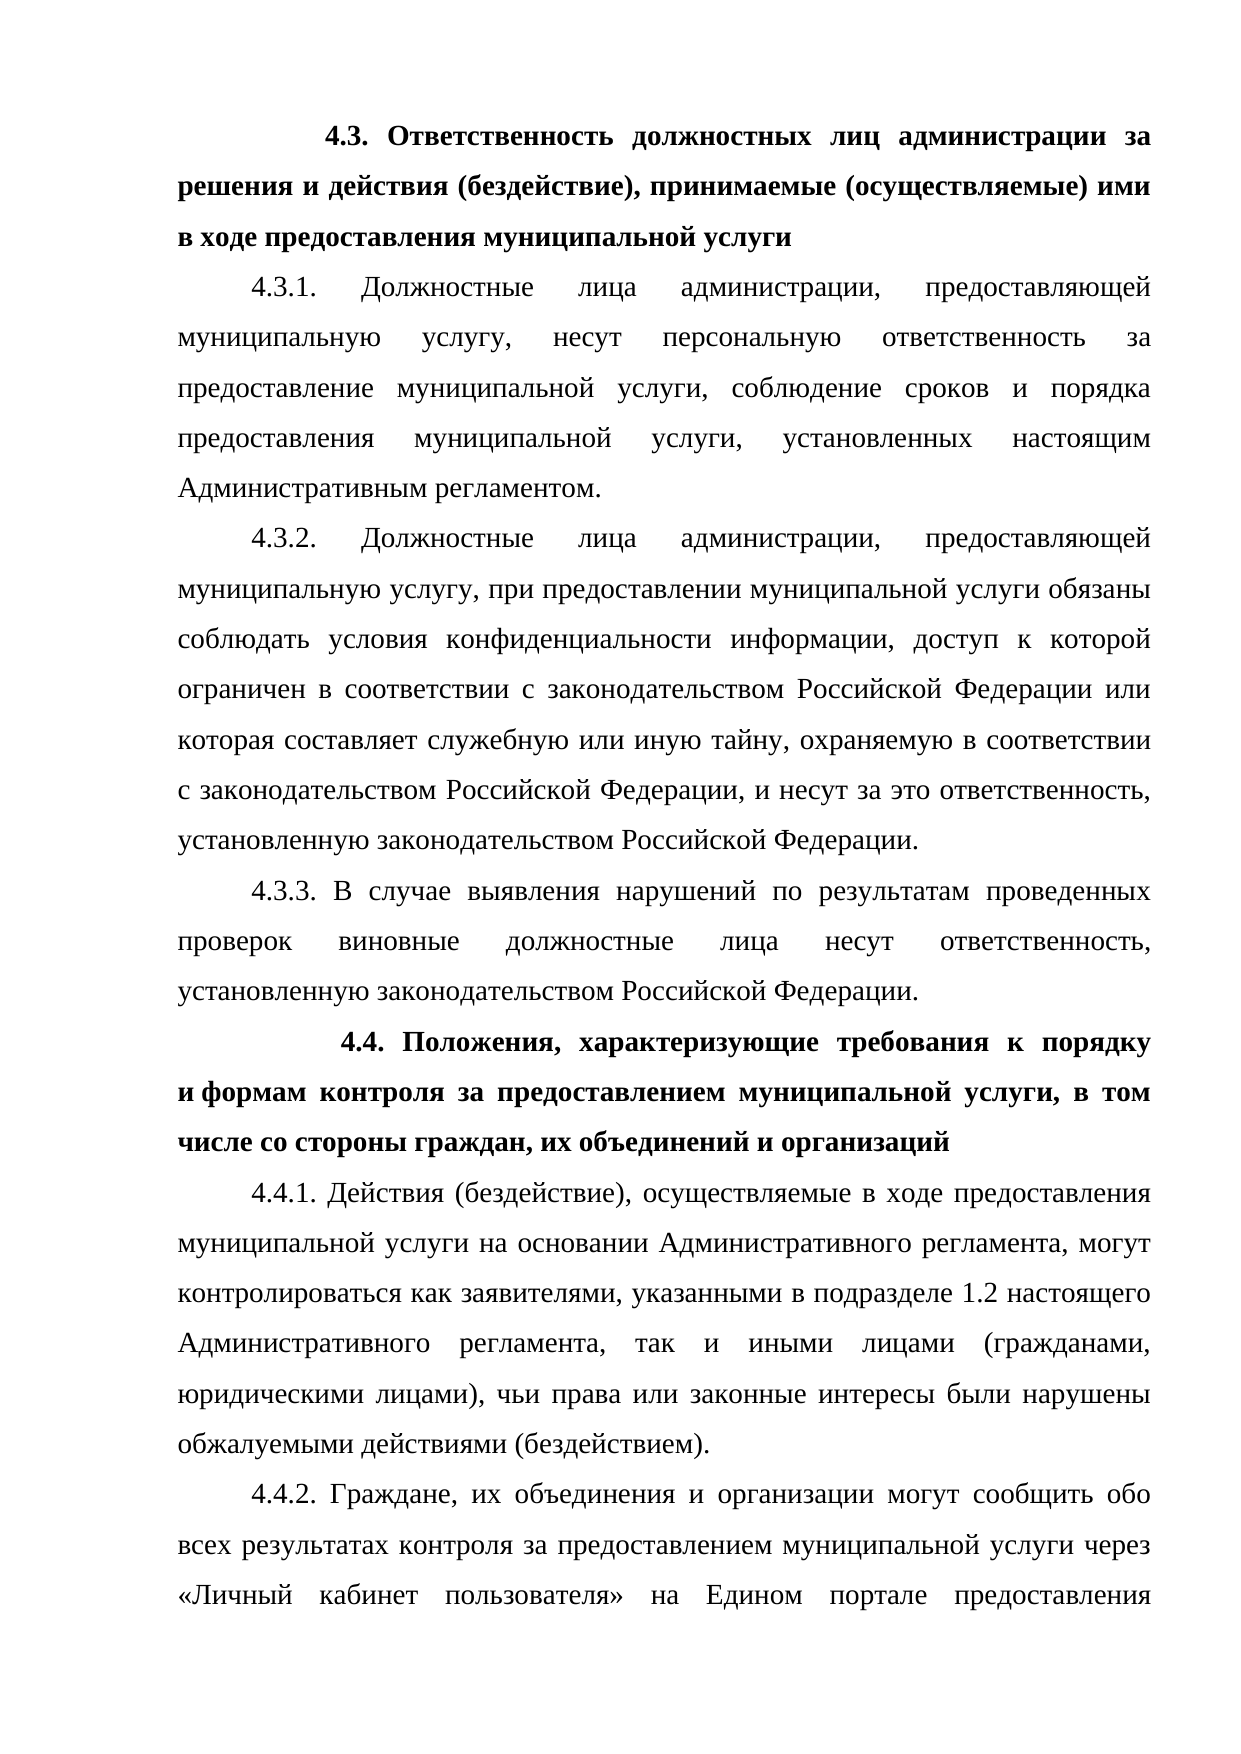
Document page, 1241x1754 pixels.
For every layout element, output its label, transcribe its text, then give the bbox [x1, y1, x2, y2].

text 4.4. Положения, характеризующие требования к порядку и формам контроля за предоставлением муниципальной услуги, в том числе со стороны граждан, их объединений и организаций [177, 1024, 1152, 1158]
text 4.3.1. Должностные лица администрации, предоставляющей муниципальную услугу, несут персональную ответственность за предоставление муниципальной услуги, соблюдение сроков и порядка предоставления муниципальной услуги, установленных настоящим Административным регламентом. [177, 269, 1152, 504]
text 4.3.3. В случае выявления нарушений по результатам проведенных проверок виновные должностные лица несут ответственность, установленную законодательством Российской Федерации. [177, 873, 1152, 1007]
text 4.4.1. Действия (бездействие), осуществляемые в ходе предоставления муниципальной услуги на основании Административного регламента, могут контролироваться как заявителями, указанными в подразделе 1.2 настоящего Административного регламента, так и иными лицами (гражданами, юридическими лицами), чьи права или законные интересы были нарушены обжалуемыми действиями (бездействием). [177, 1175, 1152, 1460]
text 4.3.2. Должностные лица администрации, предоставляющей муниципальную услугу, при предоставлении муниципальной услуги обязаны соблюдать условия конфиденциальности информации, доступ к которой ограничен в соответствии с законодательством Российской Федерации или которая составляет служебную или иную тайну, охраняемую в соответствии с законодательством Российской Федерации, и несут за это ответственность, установленную законодательством Российской Федерации. [177, 521, 1152, 856]
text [177, 1477, 1152, 1611]
text 4.3. Ответственность должностных лиц администрации за решения и действия (бездействие), принимаемые (осуществляемые) ими в ходе предоставления муниципальной услуги [177, 118, 1152, 252]
